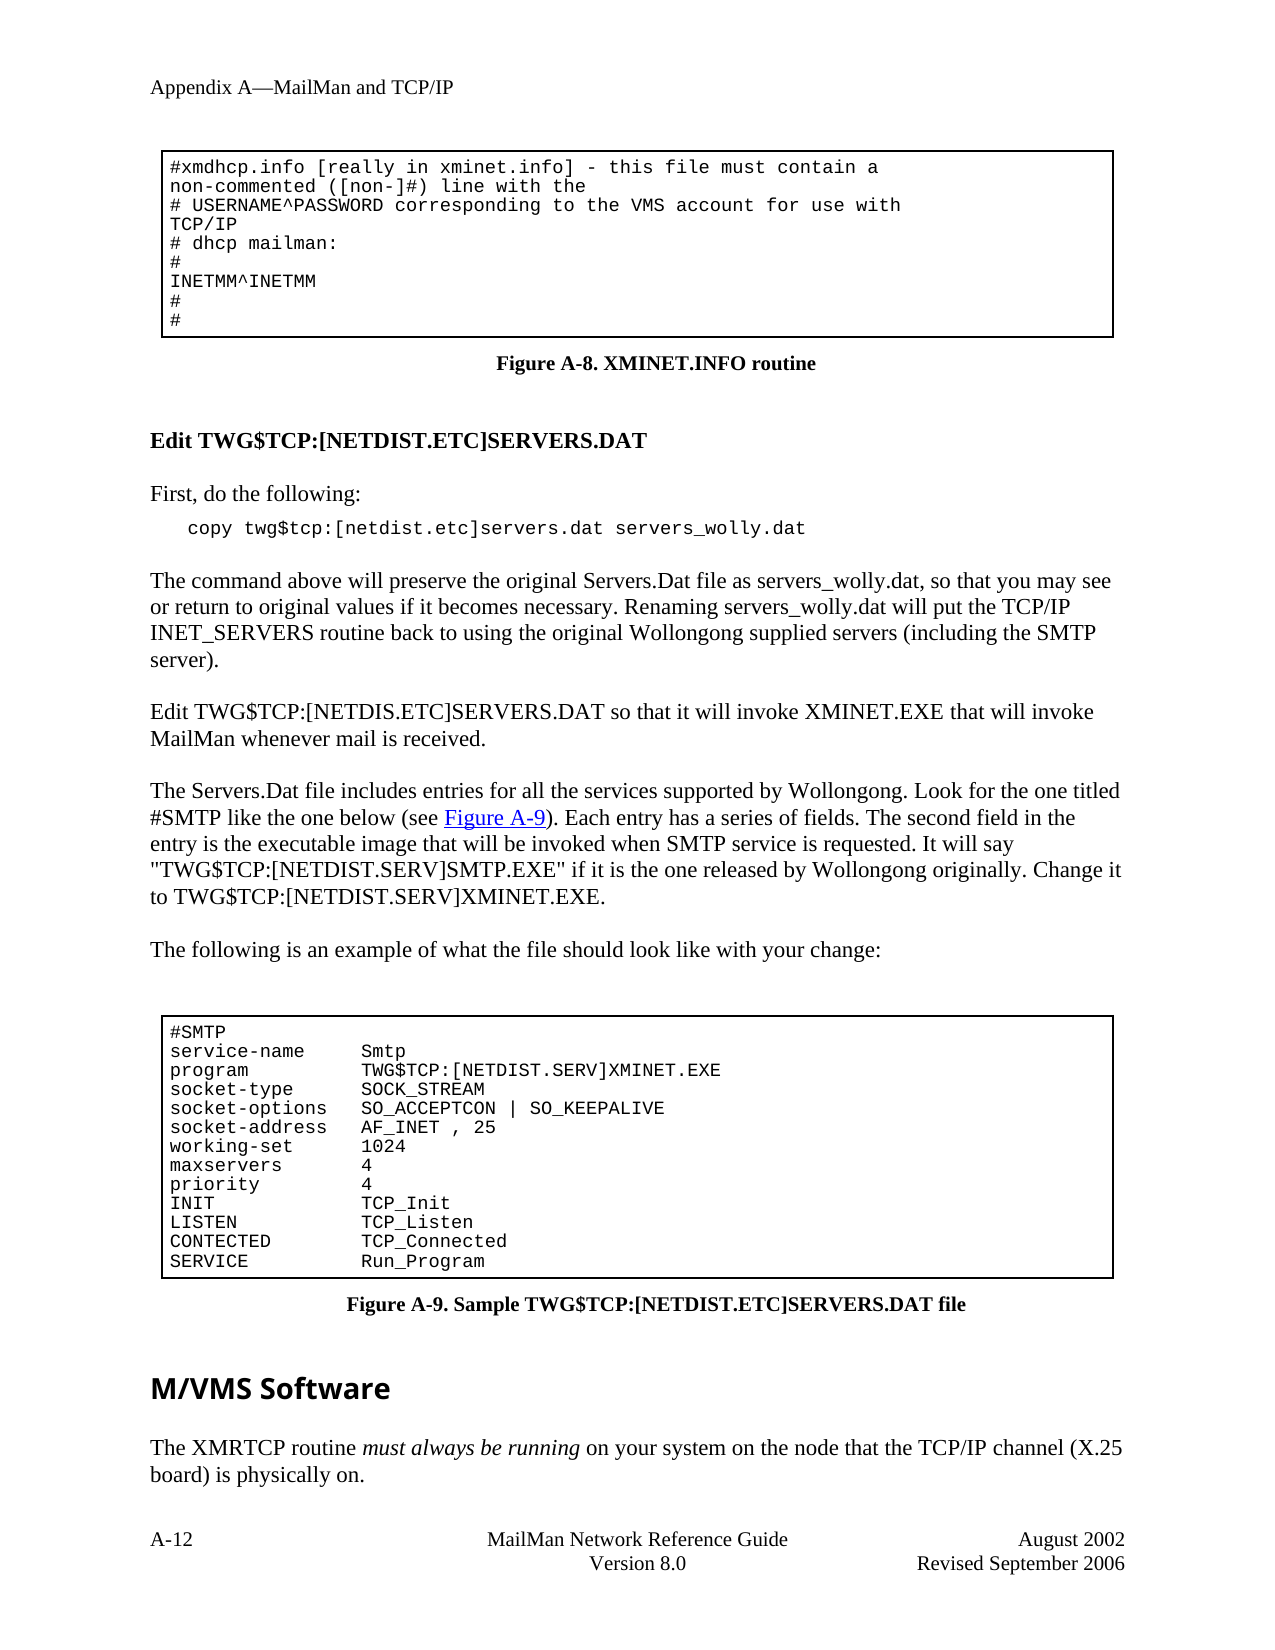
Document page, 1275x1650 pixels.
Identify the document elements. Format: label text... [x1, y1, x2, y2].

text _Init [163, 1186, 1112, 1205]
text # [163, 302, 1112, 336]
text # [163, 283, 1112, 302]
text socket-address AF_ , 25 [163, 1110, 1112, 1129]
text /IP [163, 207, 1112, 226]
text First, do the following: [150, 480, 1125, 507]
text program TWG$:[NETDIST.]XMINET. [163, 1053, 1112, 1072]
text #xmdhcp.info [really in xminet.info] - this file must contain a [163, 152, 1112, 169]
text Edit TWG$:[NETDIST.]SERVERS.DAT [150, 427, 1125, 454]
text copy twg$tcp:[netdist.etc]servers.dat servers_wolly.dat [187, 519, 1125, 540]
text The command above will preserve the original Servers.Dat file as servers_wolly.dat, so that you may see or return to original values if it becomes necessary. Renaming servers_wolly.dat will put the routine back to using the original supplied servers (including the SMTP server). [150, 567, 1125, 672]
text service-name Smtp [163, 1034, 1112, 1053]
text working-set 1024 [163, 1129, 1112, 1148]
text Figure A-9. Sample TWG$:[NETDIST.]SERVERS.DAT file [187, 1292, 1125, 1316]
text # dhcp mailman: [163, 226, 1112, 245]
text priority 4 [163, 1167, 1112, 1186]
text Edit TWG$:[NETDIS.]SERVERS.DAT so that it will invoke XMINET. that will invoke MailMan whenever mail is received. [150, 698, 1125, 751]
text LISTEN _Listen [163, 1205, 1112, 1224]
text # USERNAME^PASSWORD corresponding to the VMS account for use with [163, 188, 1112, 207]
text INETMM^INETMM [163, 264, 1112, 283]
text #SMTP [163, 1017, 1112, 1034]
text socket-options SO_ACCEPTCON | SO_KEEPALIVE [163, 1091, 1112, 1110]
text The Servers.Dat file includes entries for all the services supported by . Look for the one titled #SMTP like the one below (see Figure A-9). Each entry has a series of fields. The second field in the entry is the executable image that will be invoked when SMTP service is requested. It will say "TWG$:[NETDIST.]SMTP." if it is the one released by originally. Change it to TWG$:[NETDIST.]XMINET.. [150, 777, 1125, 909]
text maxservers 4 [163, 1148, 1112, 1167]
text The XMRTCP routine must always be running on your system on the node that the /IP channel (X.25 board) is physically on. [150, 1434, 1125, 1487]
text # [163, 245, 1112, 264]
text socket-type SOCK_STREAM [163, 1072, 1112, 1091]
subtitle M/VMS Software [150, 1368, 1125, 1408]
text SERVICE Run_Program [163, 1243, 1112, 1277]
text CONTECTED _Connected [163, 1224, 1112, 1243]
text non-commented ([non-]#) line with the [163, 169, 1112, 188]
text The following is an example of what the file should look like with your change: [150, 936, 1125, 962]
text Figure A-8. XMINET.INFO routine [187, 351, 1125, 375]
